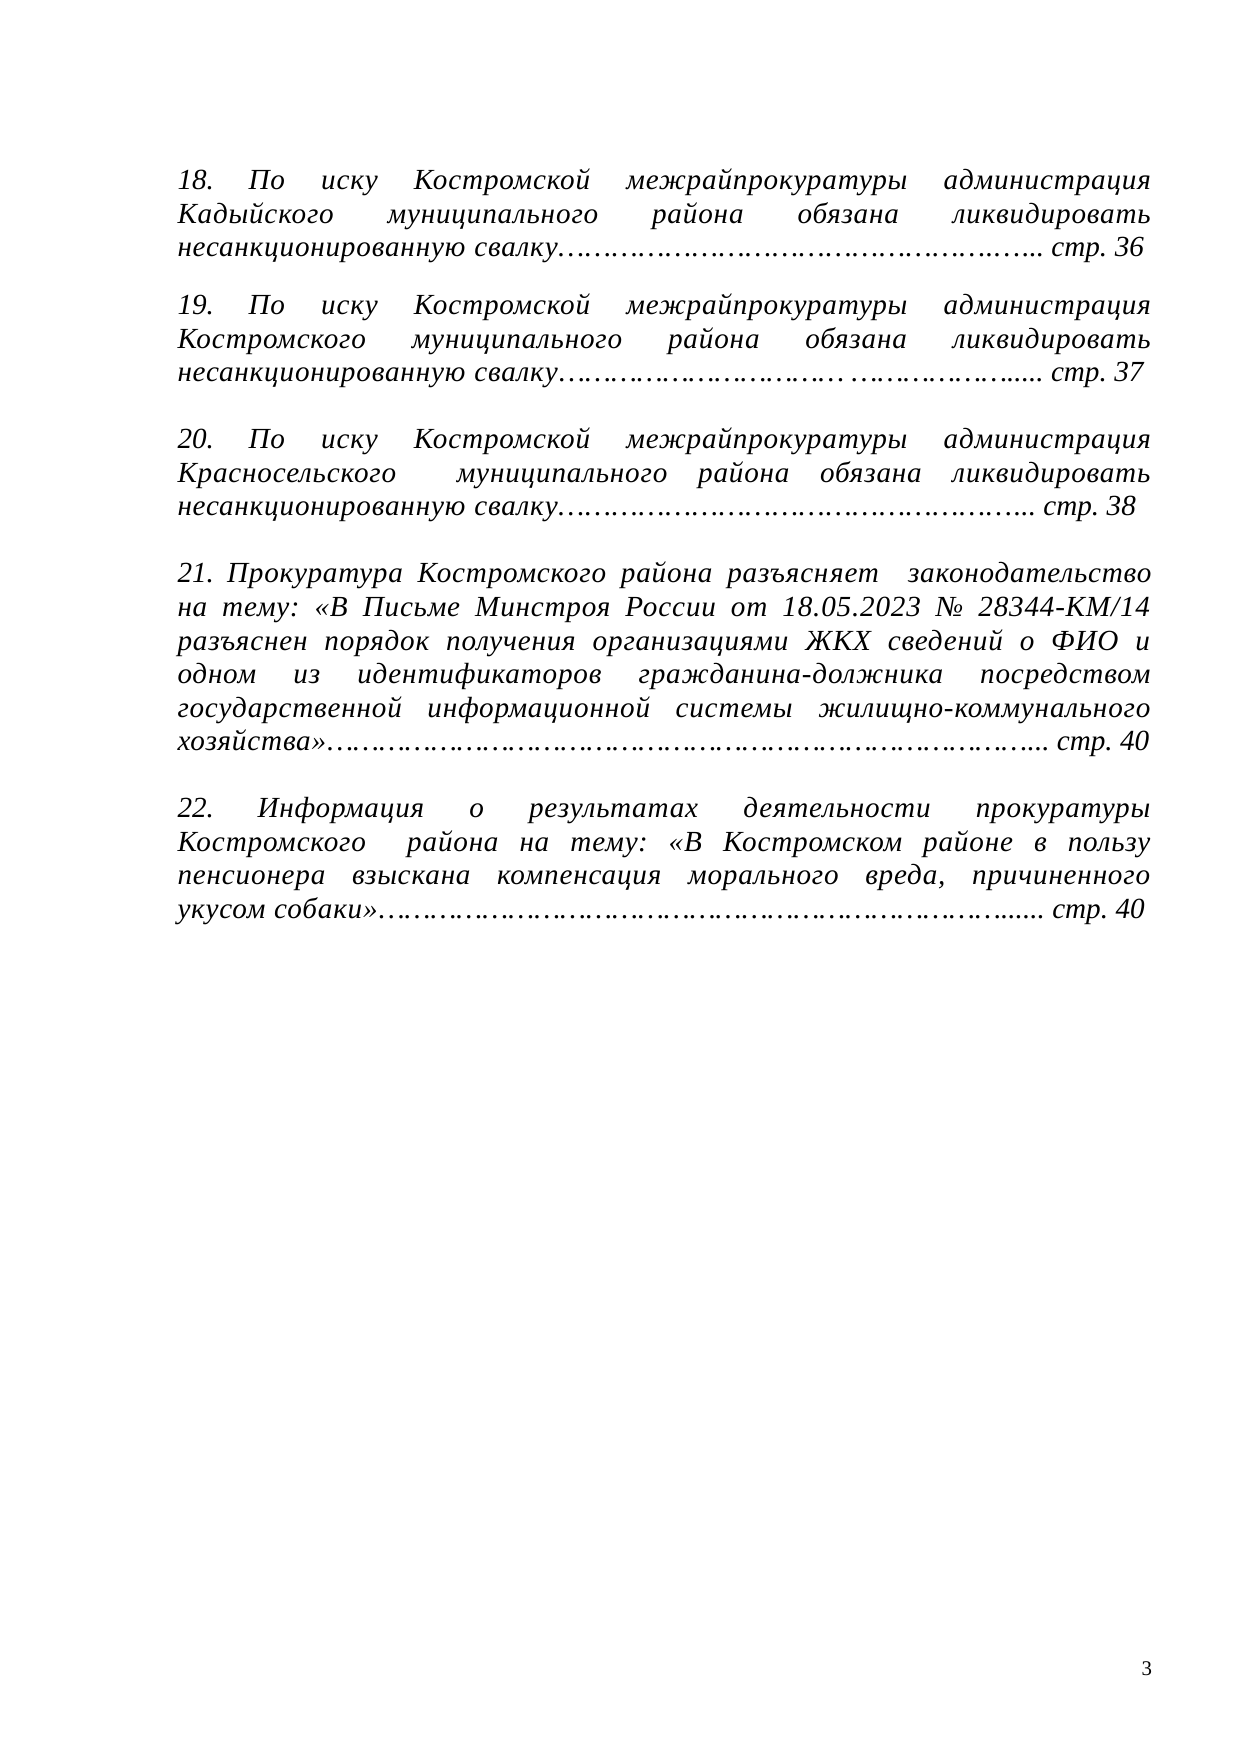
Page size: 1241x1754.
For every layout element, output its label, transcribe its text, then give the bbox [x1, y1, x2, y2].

text 20. По иску Костромской межрайпрокуратуры администрация Красносельского муниципального района обязана ликвидировать несанкционированную свалку……………………………………………... стр. 38 [177, 421, 1152, 522]
text 19. По иску Костромской межрайпрокуратуры администрация Костромского муниципального района обязана ликвидировать несанкционированную свалку…………………………… ………………..... стр. 37 [177, 287, 1152, 388]
text 22. Информация о результатах деятельности прокуратуры Костромского района на тему: «В Костромском районе в пользу пенсионера взыскана компенсация морального вреда, причиненного укусом собаки»………………………………………………………………...... стр. 40 [177, 790, 1152, 924]
list 18. По иску Костромской межрайпрокуратуры администрация Кадыйского муниципального района обязана ликвидировать несанкционированную свалку………………………………………….…... стр. 36 [177, 162, 1152, 263]
text 21. Прокуратура Костромского района разъясняет законодательство на тему: «В Письме Минстроя России от 18.05.2023 № 28344-КМ/14 разъяснен порядок получения организациями ЖКХ сведений о ФИО и одном из идентификаторов гражданина-должника посредством государственной информационной системы жилищно-коммунального хозяйства»………………………………………………………………………... стр. 40 [177, 556, 1152, 757]
